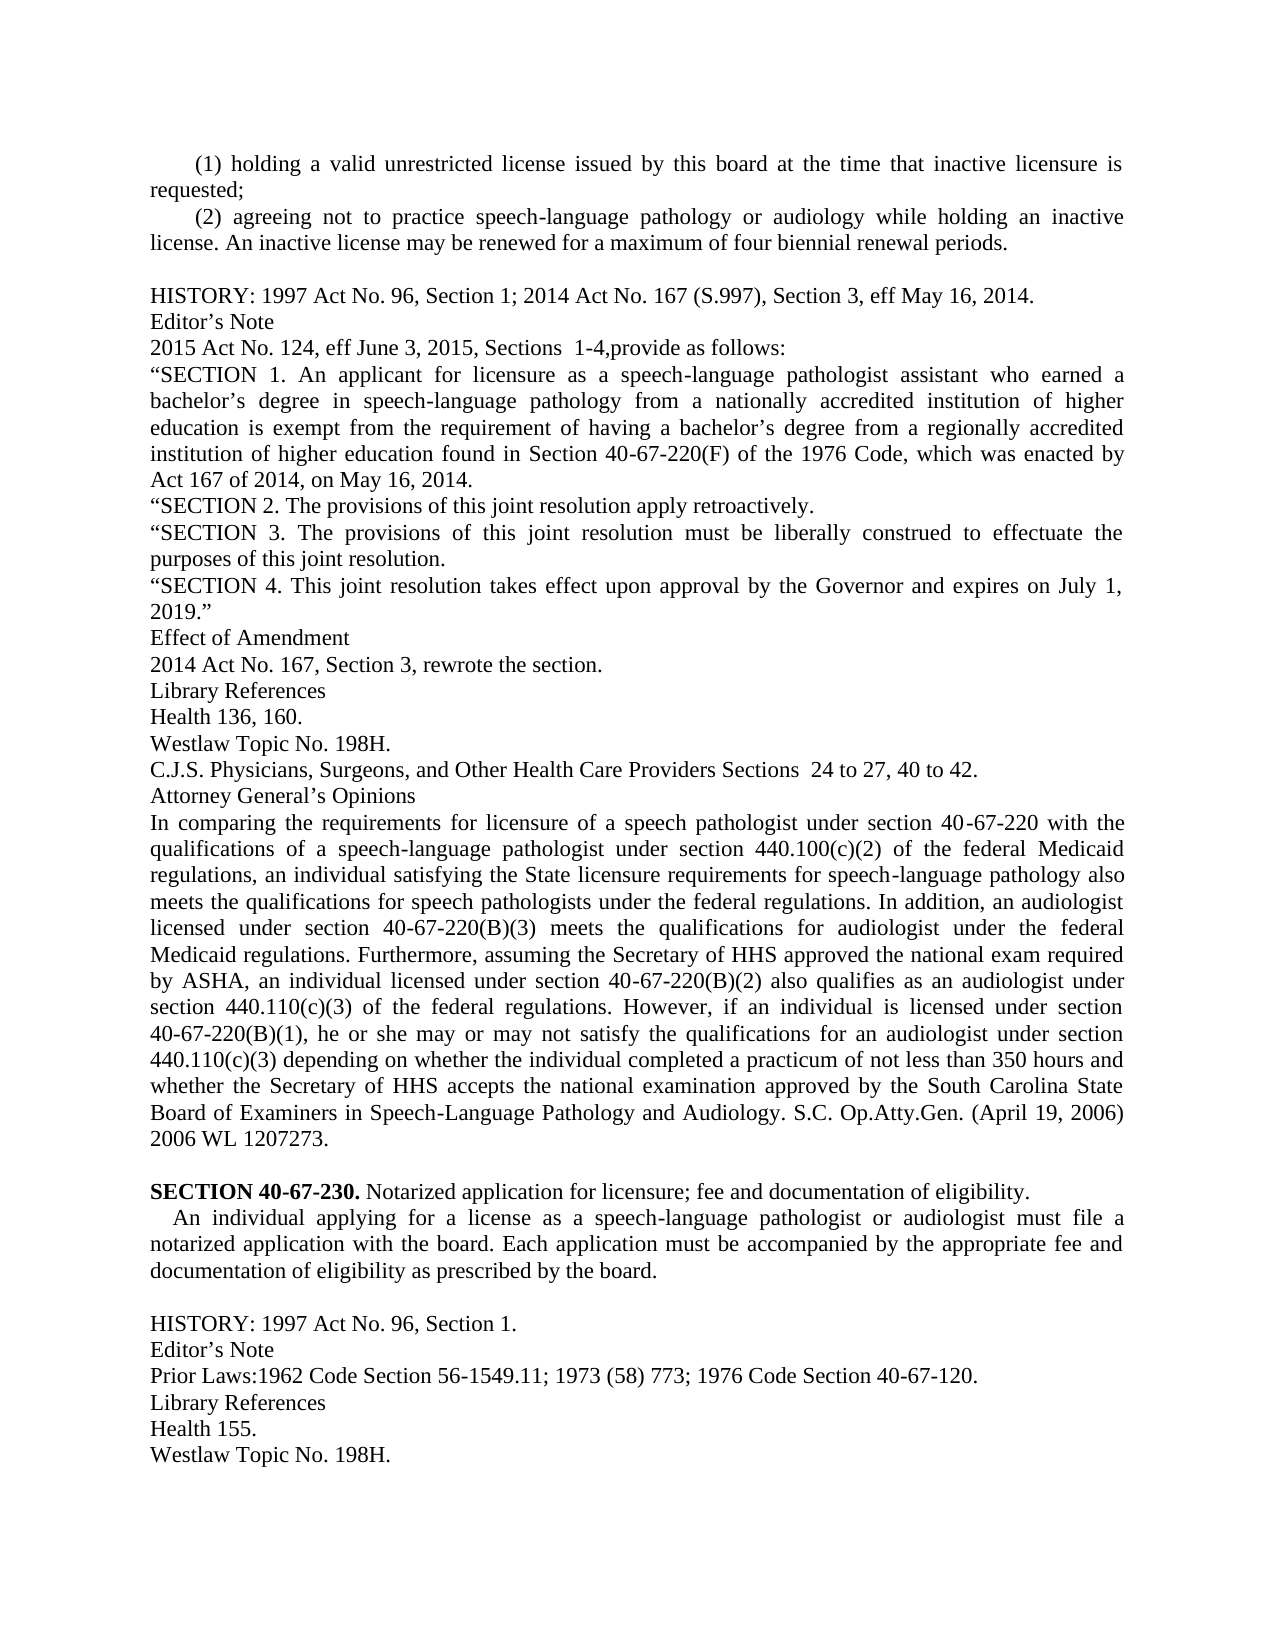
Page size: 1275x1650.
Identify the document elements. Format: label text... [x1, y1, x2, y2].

text Effect of Amendment [150, 624, 1125, 651]
text Library References [150, 1389, 1125, 1415]
text (2) agreeing not to practice speech-language pathology or audiology while holding an inactive license. An inactive license may be renewed for a maximum of four biennial renewal periods. [150, 203, 1125, 255]
text 2014 Act No. 167, Section 3, rewrote the section. [150, 651, 1125, 677]
text Health 136, 160. [150, 703, 1125, 730]
text Editor’s Note [150, 308, 1125, 334]
text Westlaw Topic No. 198H. [150, 730, 1125, 756]
text “SECTION 2. The provisions of this joint resolution apply retroactively. [150, 493, 1125, 519]
text In comparing the requirements for licensure of a speech pathologist under section 40-67-220 with the qualifications of a speech-language pathologist under section 440.100(c)(2) of the federal Medicaid regulations, an individual satisfying the State licensure requirements for speech-language pathology also meets the qualifications for speech pathologists under the federal regulations. In addition, an audiologist licensed under section 40-67-220(B)(3) meets the qualifications for audiologist under the federal Medicaid regulations. Furthermore, assuming the Secretary of HHS approved the national exam required by ASHA, an individual licensed under section 40-67-220(B)(2) also qualifies as an audiologist under section 440.110(c)(3) of the federal regulations. However, if an individual is licensed under section 40-67-220(B)(1), he or she may or may not satisfy the qualifications for an audiologist under section 440.110(c)(3) depending on whether the individual completed a practicum of not less than 350 hours and whether the Secretary of HHS accepts the national examination approved by the South Carolina State Board of Examiners in Speech-Language Pathology and Audiology. S.C. Op.Atty.Gen. (April 19, 2006) 2006 WL 1207273. [150, 809, 1125, 1151]
text Prior Laws:1962 Code Section 56-1549.11; 1973 (58) 773; 1976 Code Section 40-67-120. [150, 1362, 1125, 1389]
text An individual applying for a license as a speech-language pathologist or audiologist must file a notarized application with the board. Each application must be accompanied by the appropriate fee and documentation of eligibility as prescribed by the board. [150, 1204, 1125, 1283]
text 2015 Act No. 124, eff June 3, 2015, Sections 1-4,provide as follows: [150, 334, 1125, 361]
text SECTION 40-67-230. Notarized application for licensure; fee and documentation of eligibility. [150, 1178, 1125, 1204]
text “SECTION 1. An applicant for licensure as a speech-language pathologist assistant who earned a bachelor’s degree in speech-language pathology from a nationally accredited institution of higher education is exempt from the requirement of having a bachelor’s degree from a regionally accredited institution of higher education found in Section 40-67-220(F) of the 1976 Code, which was enacted by Act 167 of 2014, on May 16, 2014. [150, 361, 1125, 493]
text Health 155. [150, 1415, 1125, 1441]
text Library References [150, 677, 1125, 703]
text “SECTION 3. The provisions of this joint resolution must be liberally construed to effectuate the purposes of this joint resolution. [150, 519, 1125, 572]
text HISTORY: 1997 Act No. 96, Section 1. [150, 1309, 1125, 1336]
text HISTORY: 1997 Act No. 96, Section 1; 2014 Act No. 167 (S.997), Section 3, eff May 16, 2014. [150, 282, 1125, 308]
text Attorney General’s Opinions [150, 782, 1125, 809]
text Editor’s Note [150, 1336, 1125, 1362]
text Westlaw Topic No. 198H. [150, 1441, 1125, 1468]
text C.J.S. Physicians, Surgeons, and Other Health Care Providers Sections 24 to 27, 40 to 42. [150, 756, 1125, 782]
text “SECTION 4. This joint resolution takes effect upon approval by the Governor and expires on July 1, 2019.” [150, 572, 1125, 624]
text (1) holding a valid unrestricted license issued by this board at the time that inactive licensure is requested; [150, 150, 1125, 203]
